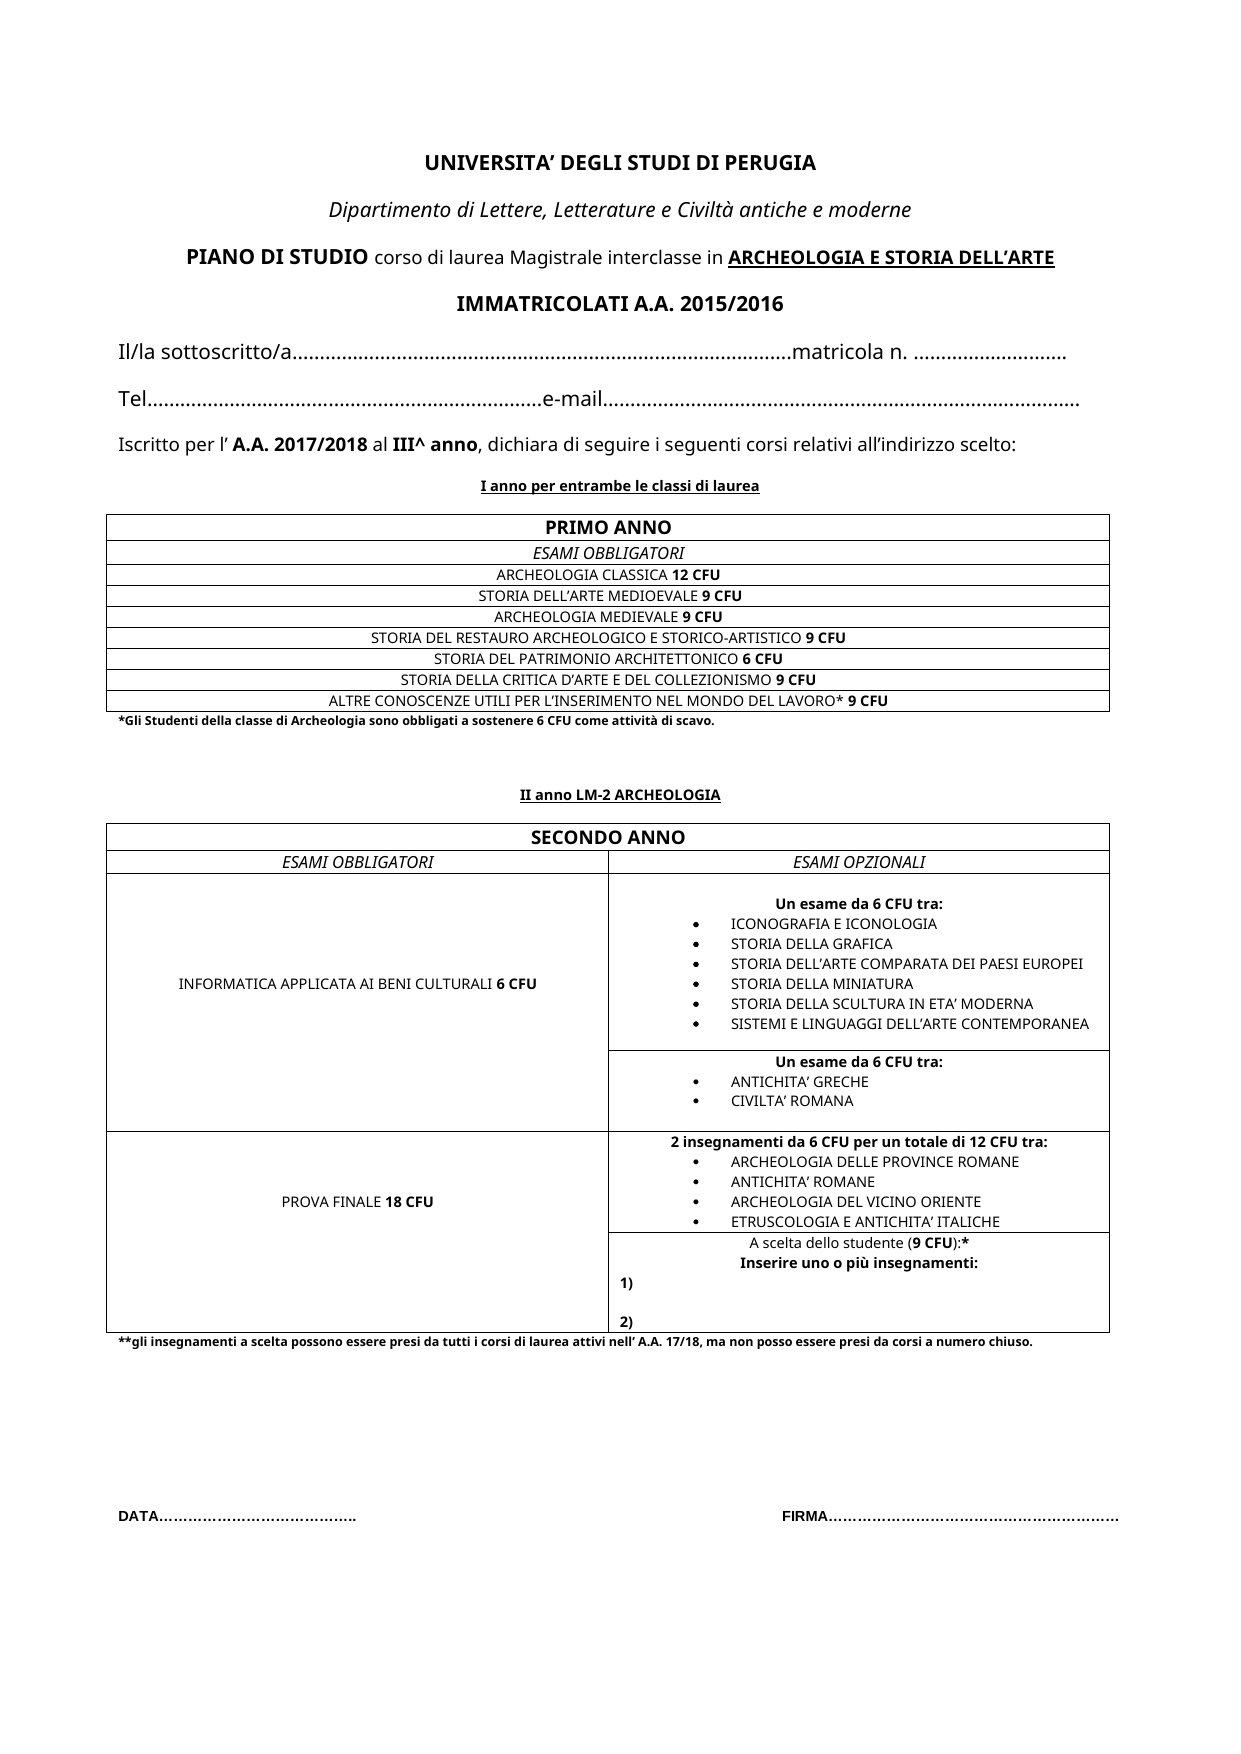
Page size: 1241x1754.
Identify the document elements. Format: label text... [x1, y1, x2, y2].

table_cell ALTRE CONOSCENZE UTILI PER L’INSERIMENTO NEL MONDO DEL LAVORO* 9 CFU [107, 691, 1109, 711]
table_cell ESAMI OBBLIGATORI [107, 541, 1109, 564]
text DATA………………………………….. FIRMA…………………………………………………… [118, 1508, 1122, 1524]
table_cell Un esame da 6 CFU tra: ICONOGRAFIA E ICONOLOGIA STORIA DELLA GRAFICA STORIA DELL’ARTE COMPARATA DEI PAESI EUROPEI STORIA DELLA MINIATURA STORIA DELLA SCULTURA IN ETA’ MODERNA SISTEMI E LINGUAGGI DELL’ARTE CONTEMPORANEA [609, 874, 1109, 1050]
text **gli insegnamenti a scelta possono essere presi da tutti i corsi di laurea attivi nell’ A.A. 17/18, ma non posso essere presi da corsi a numero chiuso. [118, 1333, 1122, 1350]
table_cell STORIA DEL RESTAURO ARCHEOLOGICO E STORICO-ARTISTICO 9 CFU [107, 628, 1109, 648]
table_cell STORIA DELL’ARTE MEDIOEVALE 9 CFU [107, 586, 1109, 606]
table_cell PROVA FINALE 18 CFU [107, 1132, 608, 1332]
text *Gli Studenti della classe di Archeologia sono obbligati a sostenere 6 CFU come attività di scavo. [118, 712, 1122, 729]
table_cell STORIA DELLA CRITICA D’ARTE E DEL COLLEZIONISMO 9 CFU [107, 670, 1109, 689]
text Tel………………………………………………………………e-mail…………………………………………………………………………… [118, 384, 1122, 412]
text I anno per entrambe le classi di laurea [118, 476, 1122, 495]
table_cell STORIA DEL PATRIMONIO ARCHITETTONICO 6 CFU [107, 649, 1109, 669]
text PIANO DI STUDIO corso di laurea Magistrale interclasse in ARCHEOLOGIA E STORIA DELL’ARTE [118, 242, 1122, 271]
table_cell ARCHEOLOGIA MEDIEVALE 9 CFU [107, 607, 1109, 627]
table_cell ARCHEOLOGIA CLASSICA 12 CFU [107, 565, 1109, 585]
table_cell Un esame da 6 CFU tra: ANTICHITA’ GRECHE CIVILTA’ ROMANA [609, 1051, 1109, 1131]
text IMMATRICOLATI A.A. 2015/2016 [118, 289, 1122, 318]
text Il/la sottoscritto/a……………………………………………………………………………….matricola n. ………………………. [118, 337, 1122, 365]
table_cell A scelta dello studente (9 CFU):* Inserire uno o più insegnamenti: 1) 2) [609, 1233, 1109, 1332]
text Iscritto per l’ A.A. 2017/2018 al III^ anno, dichiara di seguire i seguenti corsi relativi all’indirizzo scelto: [118, 431, 1122, 457]
text II anno LM-2 ARCHEOLOGIA [118, 785, 1122, 805]
table_cell INFORMATICA APPLICATA AI BENI CULTURALI 6 CFU [107, 874, 608, 1131]
text UNIVERSITA’ DEGLI STUDI DI PERUGIA [118, 148, 1122, 176]
table_cell ESAMI OBBLIGATORI [107, 851, 608, 873]
table_header SECONDO ANNO [107, 824, 1109, 849]
text Dipartimento di Lettere, Letterature e Civiltà antiche e moderne [118, 195, 1122, 223]
table_header PRIMO ANNO [107, 515, 1109, 540]
table_cell 2 insegnamenti da 6 CFU per un totale di 12 CFU tra: ARCHEOLOGIA DELLE PROVINCE ROMANE ANTICHITA’ ROMANE ARCHEOLOGIA DEL VICINO ORIENTE ETRUSCOLOGIA E ANTICHITA’ ITALICHE [609, 1132, 1109, 1232]
table_cell ESAMI OPZIONALI [609, 851, 1109, 873]
